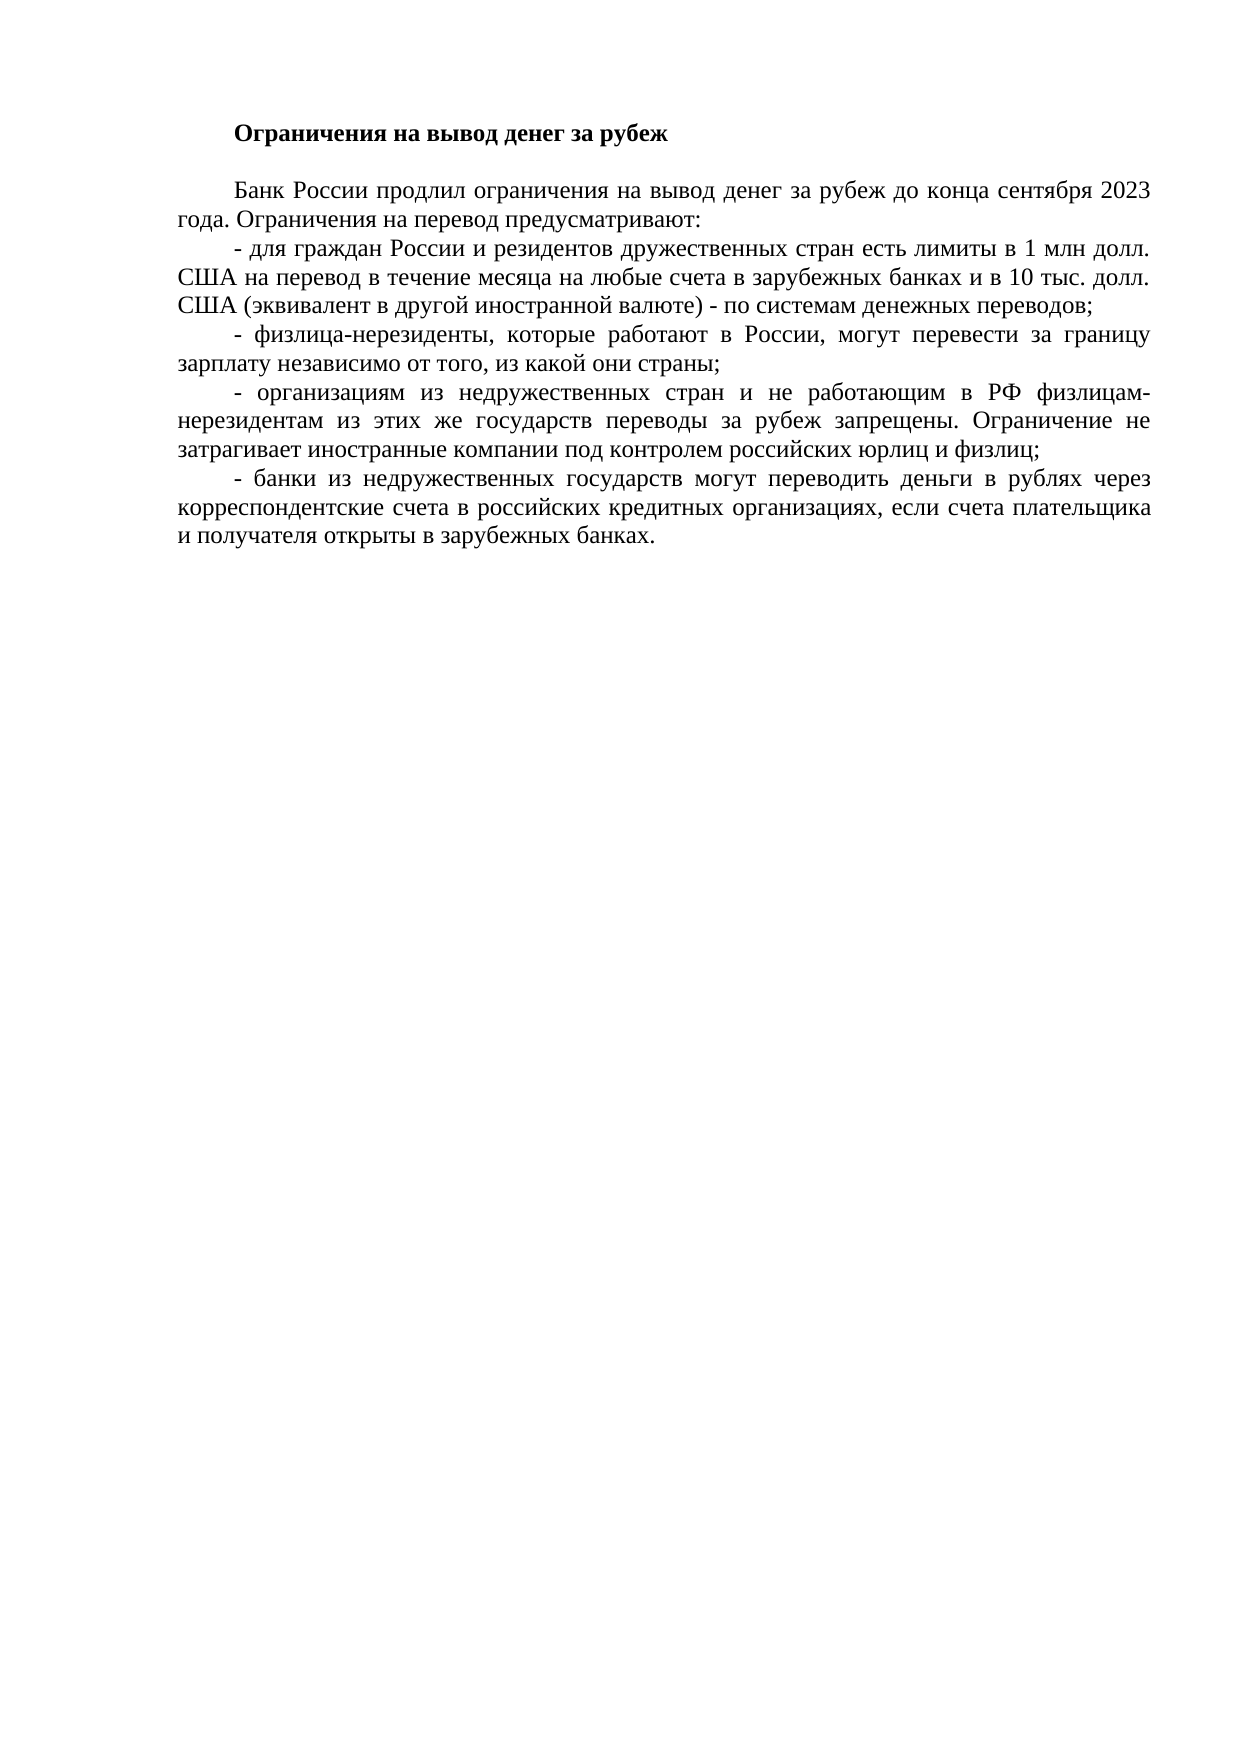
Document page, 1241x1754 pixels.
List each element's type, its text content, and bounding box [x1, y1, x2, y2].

text - для граждан России и резидентов дружественных стран есть лимиты в 1 млн долл. США на перевод в течение месяца на любые счета в зарубежных банках и в 10 тыс. долл. США (эквивалент в другой иностранной валюте) - по системам денежных переводов; [177, 233, 1152, 319]
text Ограничения на вывод денег за рубеж [177, 118, 1152, 147]
text - банки из недружественных государств могут переводить деньги в рублях через корреспондентские счета в российских кредитных организациях, если счета плательщика и получателя открыты в зарубежных банках. [177, 463, 1152, 549]
text - физлица-нерезиденты, которые работают в России, могут перевести за границу зарплату независимо от того, из какой они страны; [177, 319, 1152, 377]
text Банк России продлил ограничения на вывод денег за рубеж до конца сентября 2023 года. Ограничения на перевод предусматривают: [177, 176, 1152, 233]
text - организациям из недружественных стран и не работающим в РФ физлицам-нерезидентам из этих же государств переводы за рубеж запрещены. Ограничение не затрагивает иностранные компании под контролем российских юрлиц и физлиц; [177, 377, 1152, 463]
